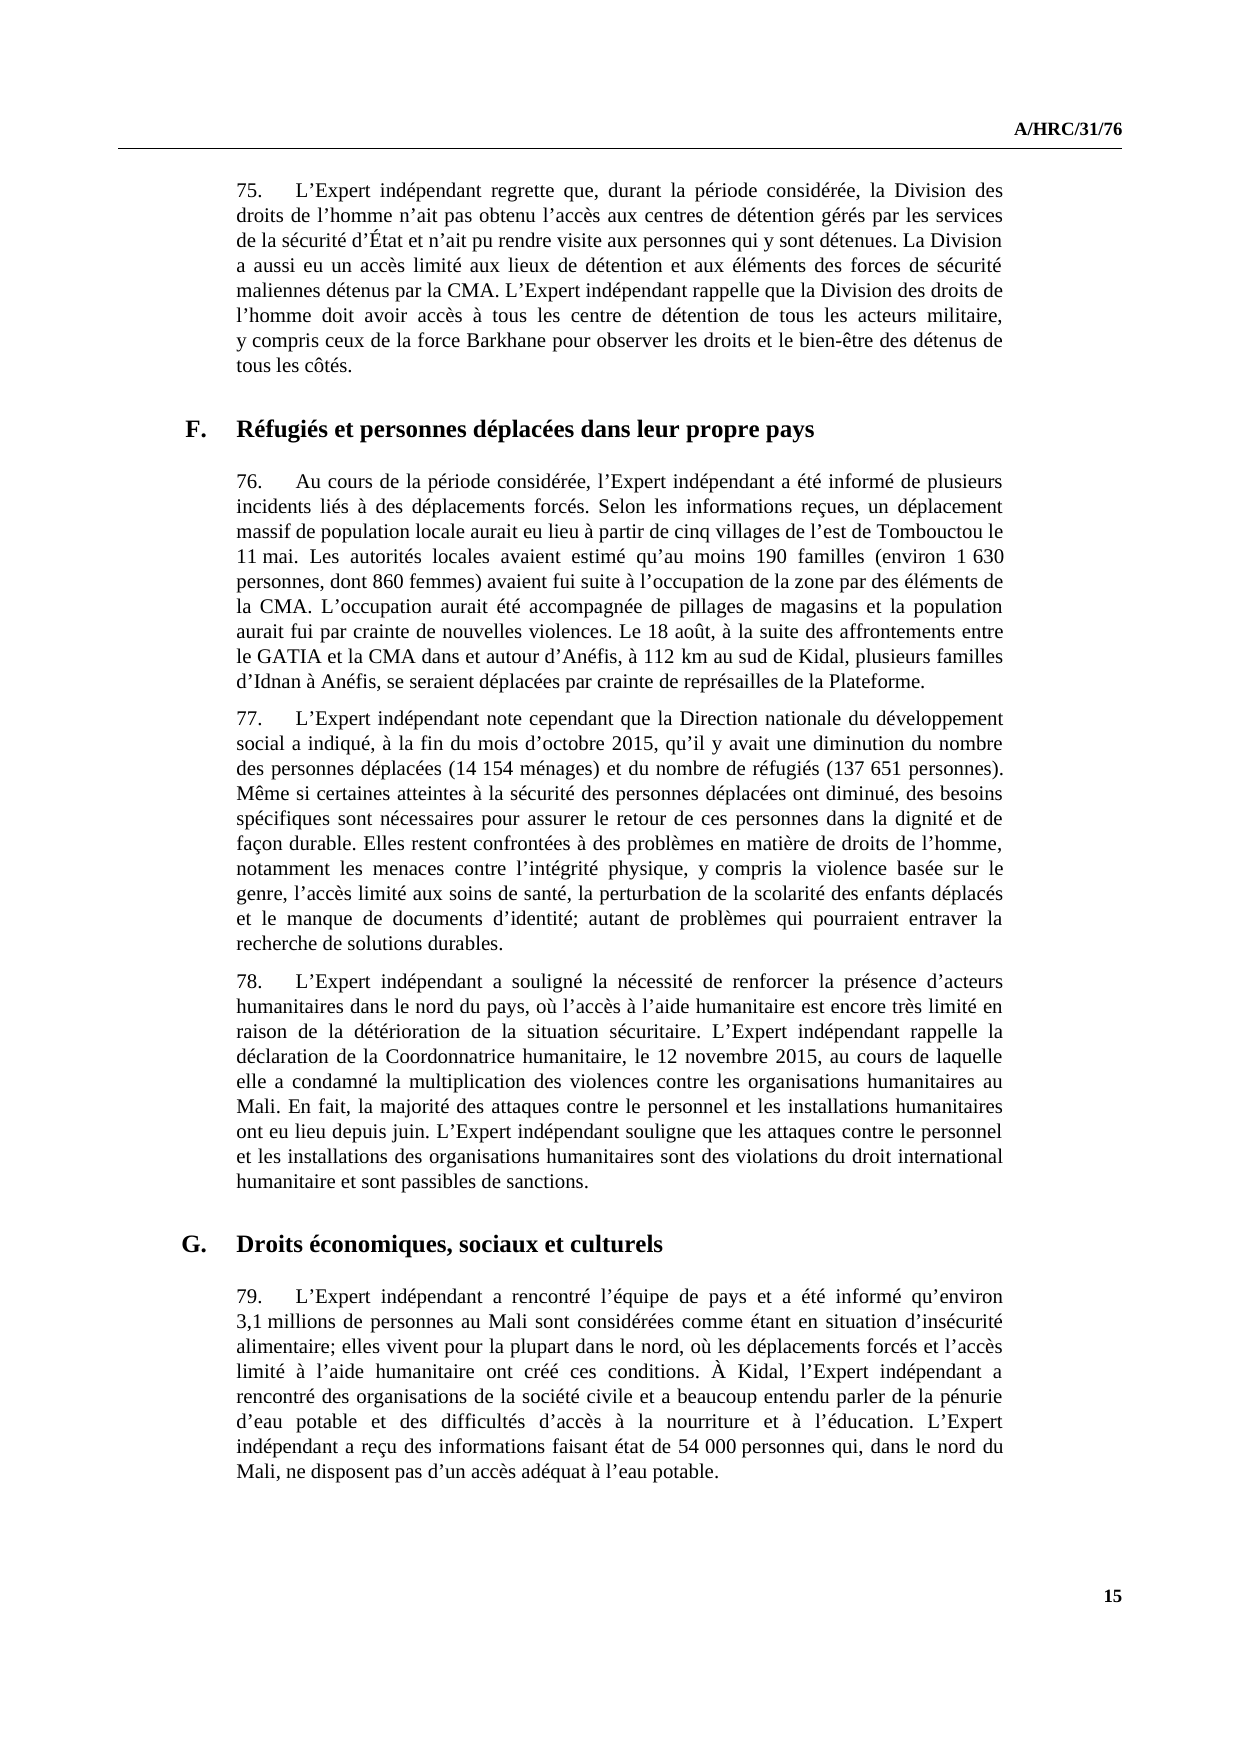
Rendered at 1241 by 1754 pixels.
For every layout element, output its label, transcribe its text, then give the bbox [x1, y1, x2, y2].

text 76. Au cours de la période considérée, l’Expert indépendant a été informé de plusieurs incidents liés à des déplacements forcés. Selon les informations reçues, un déplacement massif de population locale aurait eu lieu à partir de cinq villages de l’est de Tombouctou le 11 mai. Les autorités locales avaient estimé qu’au moins 190 familles (environ 1 630 personnes, dont 860 femmes) avaient fui suite à l’occupation de la zone par des éléments de la CMA. L’occupation aurait été accompagnée de pillages de magasins et la population aurait fui par crainte de nouvelles violences. Le 18 août, à la suite des affrontements entre le GATIA et la CMA dans et autour d’Anéfis, à 112 km au sud de Kidal, plusieurs familles d’Idnan à Anéfis, se seraient déplacées par crainte de représailles de la Plateforme. [236, 468, 1004, 693]
text 77. L’Expert indépendant note cependant que la Direction nationale du développement social a indiqué, à la fin du mois d’octobre 2015, qu’il y avait une diminution du nombre des personnes déplacées (14 154 ménages) et du nombre de réfugiés (137 651 personnes). Même si certaines atteintes à la sécurité des personnes déplacées ont diminué, des besoins spécifiques sont nécessaires pour assurer le retour de ces personnes dans la dignité et de façon durable. Elles restent confrontées à des problèmes en matière de droits de l’homme, notamment les menaces contre l’intégrité physique, y compris la violence basée sur le genre, l’accès limité aux soins de santé, la perturbation de la scolarité des enfants déplacés et le manque de documents d’identité; autant de problèmes qui pourraient entraver la recherche de solutions durables. [236, 705, 1004, 955]
text 79. L’Expert indépendant a rencontré l’équipe de pays et a été informé qu’environ 3,1 millions de personnes au Mali sont considérées comme étant en situation d’insécurité alimentaire; elles vivent pour la plupart dans le nord, où les déplacements forcés et l’accès limité à l’aide humanitaire ont créé ces conditions. À Kidal, l’Expert indépendant a rencontré des organisations de la société civile et a beaucoup entendu parler de la pénurie d’eau potable et des difficultés d’accès à la nourriture et à l’éducation. L’Expert indépendant a reçu des informations faisant état de 54 000 personnes qui, dans le nord du Mali, ne disposent pas d’un accès adéquat à l’eau potable. [236, 1283, 1004, 1483]
text F. Réfugiés et personnes déplacées dans leur propre pays [118, 415, 1004, 443]
text 75. L’Expert indépendant regrette que, durant la période considérée, la Division des droits de l’homme n’ait pas obtenu l’accès aux centres de détention gérés par les services de la sécurité d’État et n’ait pu rendre visite aux personnes qui y sont détenues. La Division a aussi eu un accès limité aux lieux de détention et aux éléments des forces de sécurité maliennes détenus par la CMA. L’Expert indépendant rappelle que la Division des droits de l’homme doit avoir accès à tous les centre de détention de tous les acteurs militaire, y compris ceux de la force Barkhane pour observer les droits et le bien-être des détenus de tous les côtés. [236, 177, 1004, 377]
text G. Droits économiques, sociaux et culturels [118, 1230, 1004, 1258]
text 78. L’Expert indépendant a souligné la nécessité de renforcer la présence d’acteurs humanitaires dans le nord du pays, où l’accès à l’aide humanitaire est encore très limité en raison de la détérioration de la situation sécuritaire. L’Expert indépendant rappelle la déclaration de la Coordonnatrice humanitaire, le 12 novembre 2015, au cours de laquelle elle a condamné la multiplication des violences contre les organisations humanitaires au Mali. En fait, la majorité des attaques contre le personnel et les installations humanitaires ont eu lieu depuis juin. L’Expert indépendant souligne que les attaques contre le personnel et les installations des organisations humanitaires sont des violations du droit international humanitaire et sont passibles de sanctions. [236, 968, 1004, 1193]
